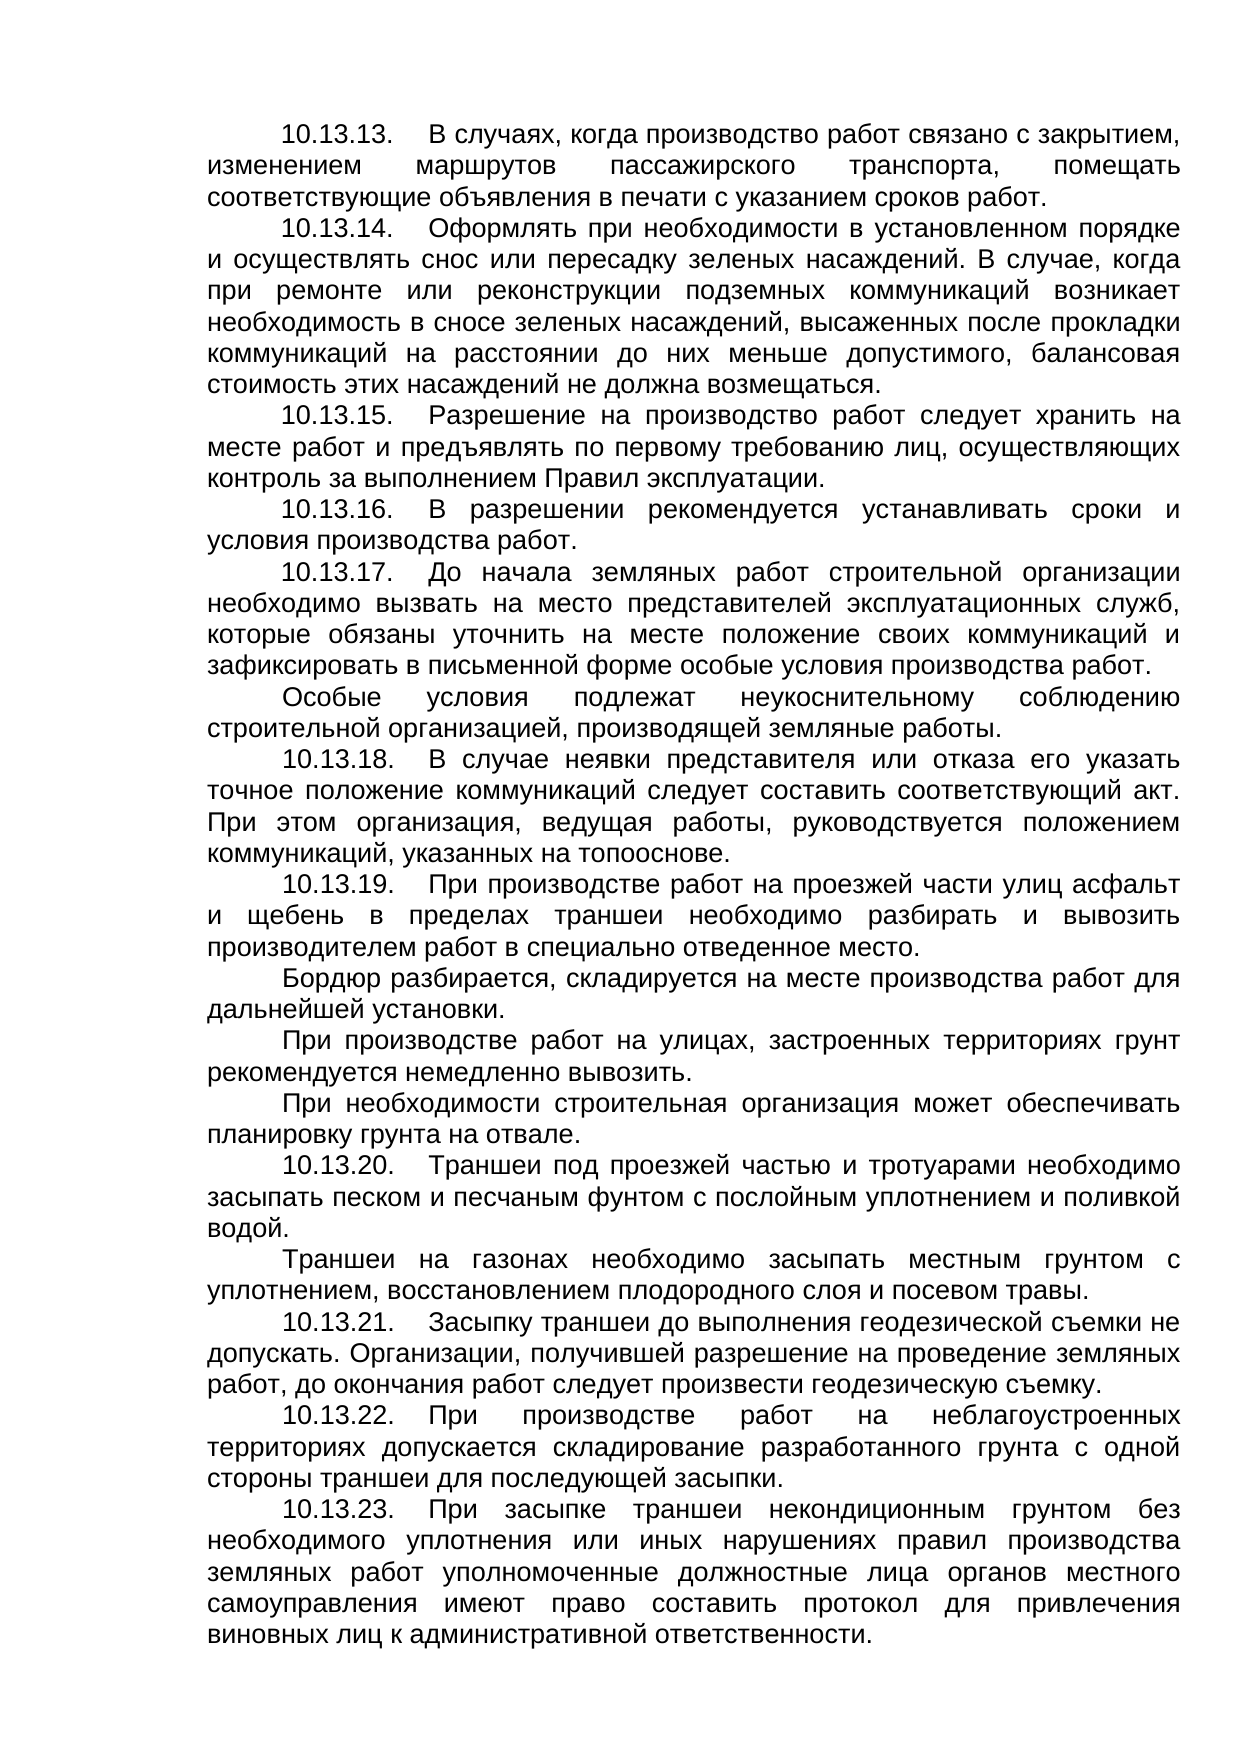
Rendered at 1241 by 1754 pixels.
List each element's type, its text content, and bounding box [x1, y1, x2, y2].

text При производстве работ на улицах, застроенных территориях грунт рекомендуется немедленно вывозить. [207, 1024, 1181, 1087]
text При необходимости строительная организация может обеспечивать планировку грунта на отвале. [207, 1087, 1181, 1149]
list При засыпке траншеи некондиционным грунтом без необходимого уплотнения или иных нарушениях правил производства земляных работ уполномоченные должностные лица органов местного самоуправления имеют право составить протокол для привлечения виновных лиц к административной ответственности. [207, 1493, 1181, 1649]
text Особые условия подлежат неукоснительному соблюдению строительной организацией, производящей земляные работы. [207, 681, 1181, 743]
list При производстве работ на неблагоустроенных территориях допускается складирование разработанного грунта с одной стороны траншеи для последующей засыпки. [207, 1399, 1181, 1493]
list В разрешении рекомендуется устанавливать сроки и условия производства работ. [207, 493, 1181, 556]
text Бордюр разбирается, складируется на месте производства работ для дальнейшей установки. [207, 962, 1181, 1024]
list В случае неявки представителя или отказа его указать точное положение коммуникаций следует составить соответствующий акт. При этом организация, ведущая работы, руководствуется положением коммуникаций, указанных на топооснове. [207, 743, 1181, 868]
list Траншеи под проезжей частью и тротуарами необходимо засыпать песком и песчаным фунтом с послойным уплотнением и поливкой водой. [207, 1149, 1181, 1243]
list При производстве работ на проезжей части улиц асфальт и щебень в пределах траншеи необходимо разбирать и вывозить производителем работ в специально отведенное место. [207, 868, 1181, 962]
list Засыпку траншеи до выполнения геодезической съемки не допускать. Организации, получившей разрешение на проведение земляных работ, до окончания работ следует произвести геодезическую съемку. [207, 1306, 1181, 1399]
list В случаях, когда производство работ связано с закрытием, изменением маршрутов пассажирского транспорта, помещать соответствующие объявления в печати с указанием сроков работ. [207, 118, 1181, 212]
list Оформлять при необходимости в установленном порядке и осуществлять снос или пересадку зеленых насаждений. В случае, когда при ремонте или реконструкции подземных коммуникаций возникает необходимость в сносе зеленых насаждений, высаженных после прокладки коммуникаций на расстоянии до них меньше допустимого, балансовая стоимость этих насаждений не должна возмещаться. [207, 212, 1181, 399]
list До начала земляных работ строительной организации необходимо вызвать на место представителей эксплуатационных служб, которые обязаны уточнить на месте положение своих коммуникаций и зафиксировать в письменной форме особые условия производства работ. [207, 556, 1181, 681]
list Разрешение на производство работ следует хранить на месте работ и предъявлять по первому требованию лиц, осуществляющих контроль за выполнением Правил эксплуатации. [207, 399, 1181, 493]
text Траншеи на газонах необходимо засыпать местным грунтом с уплотнением, восстановлением плодородного слоя и посевом травы. [207, 1243, 1181, 1306]
